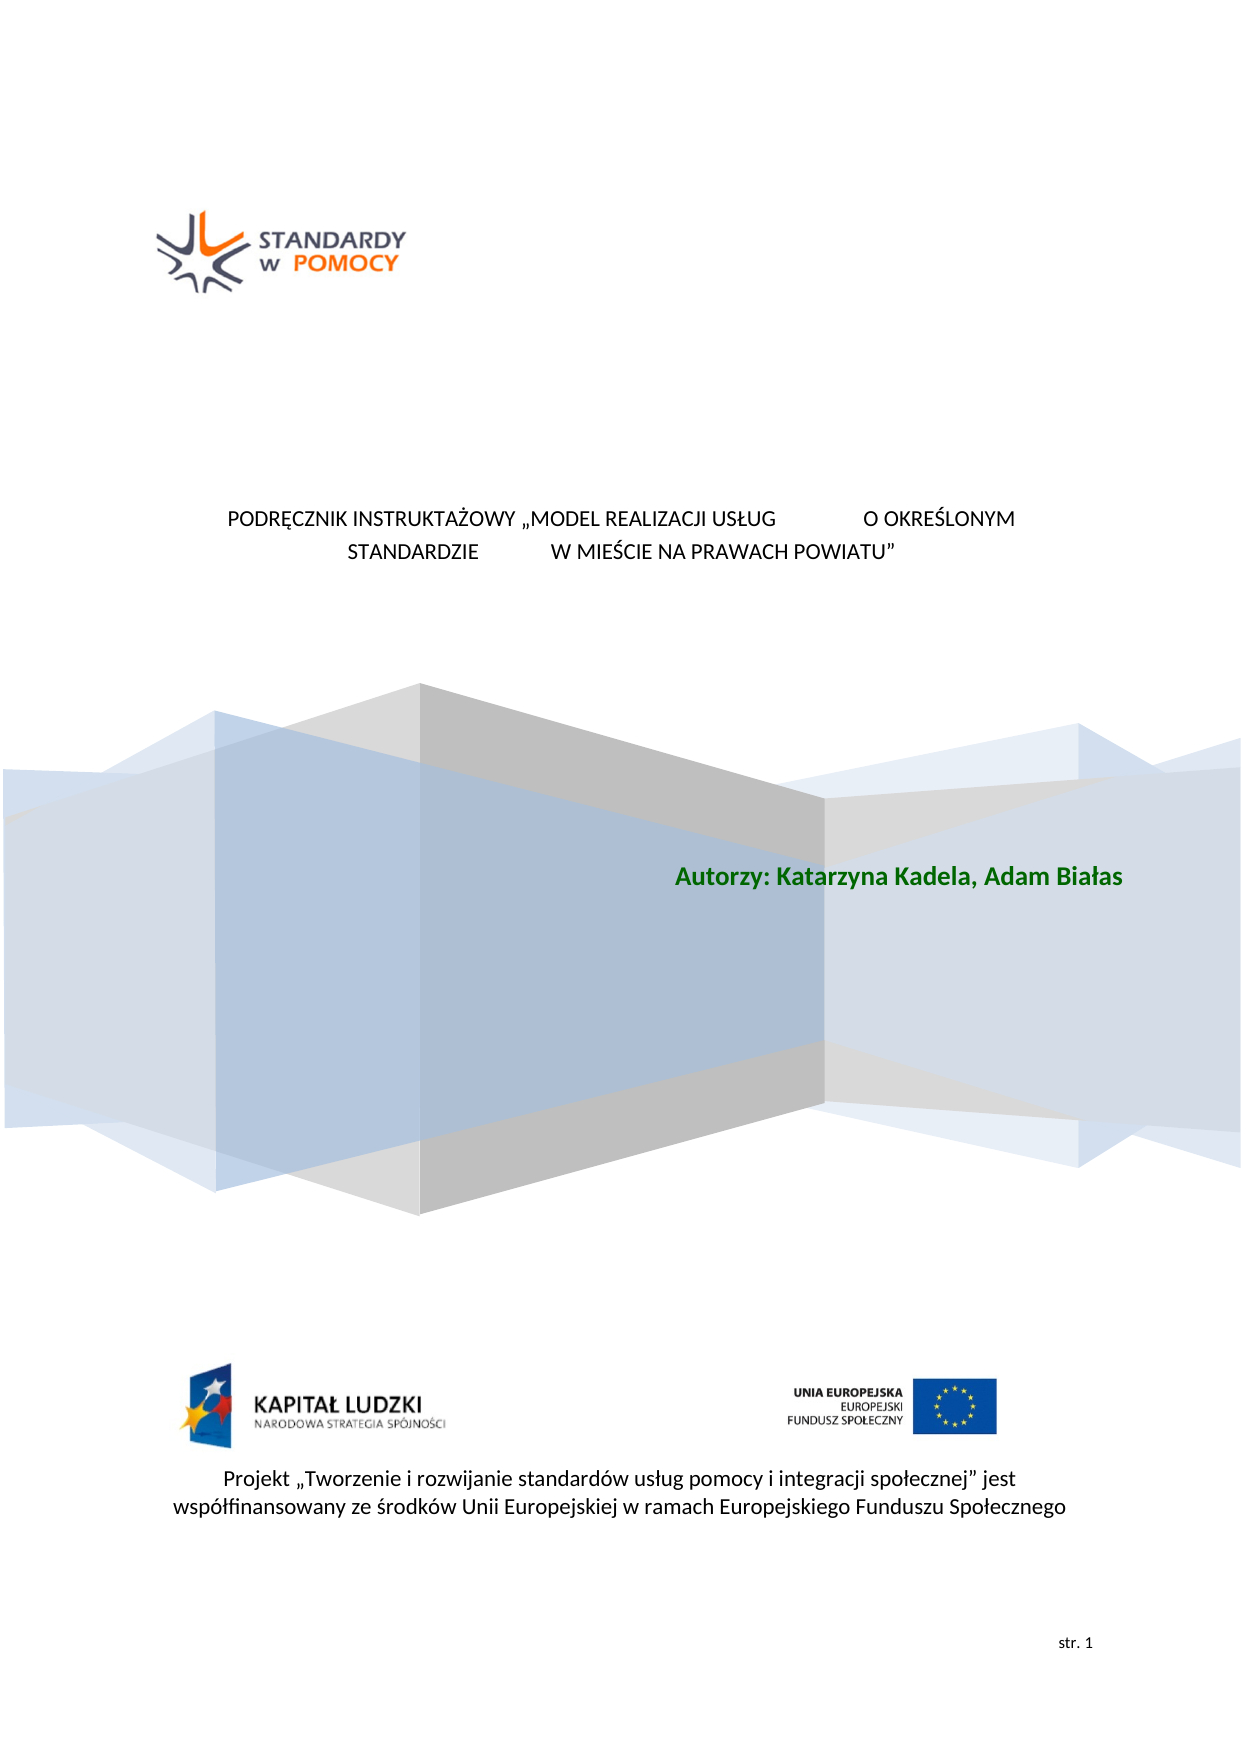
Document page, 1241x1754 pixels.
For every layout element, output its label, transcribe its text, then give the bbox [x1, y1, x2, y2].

picture [147, 1342, 1093, 1465]
text Projekt „Tworzenie i rozwijanie standardów usług pomocy i integracji społecznej” jest współfinansowany ze środków Unii Europejskiej w ramach Europejskiego Funduszu Społecznego [148, 1465, 1093, 1520]
picture [147, 147, 413, 416]
